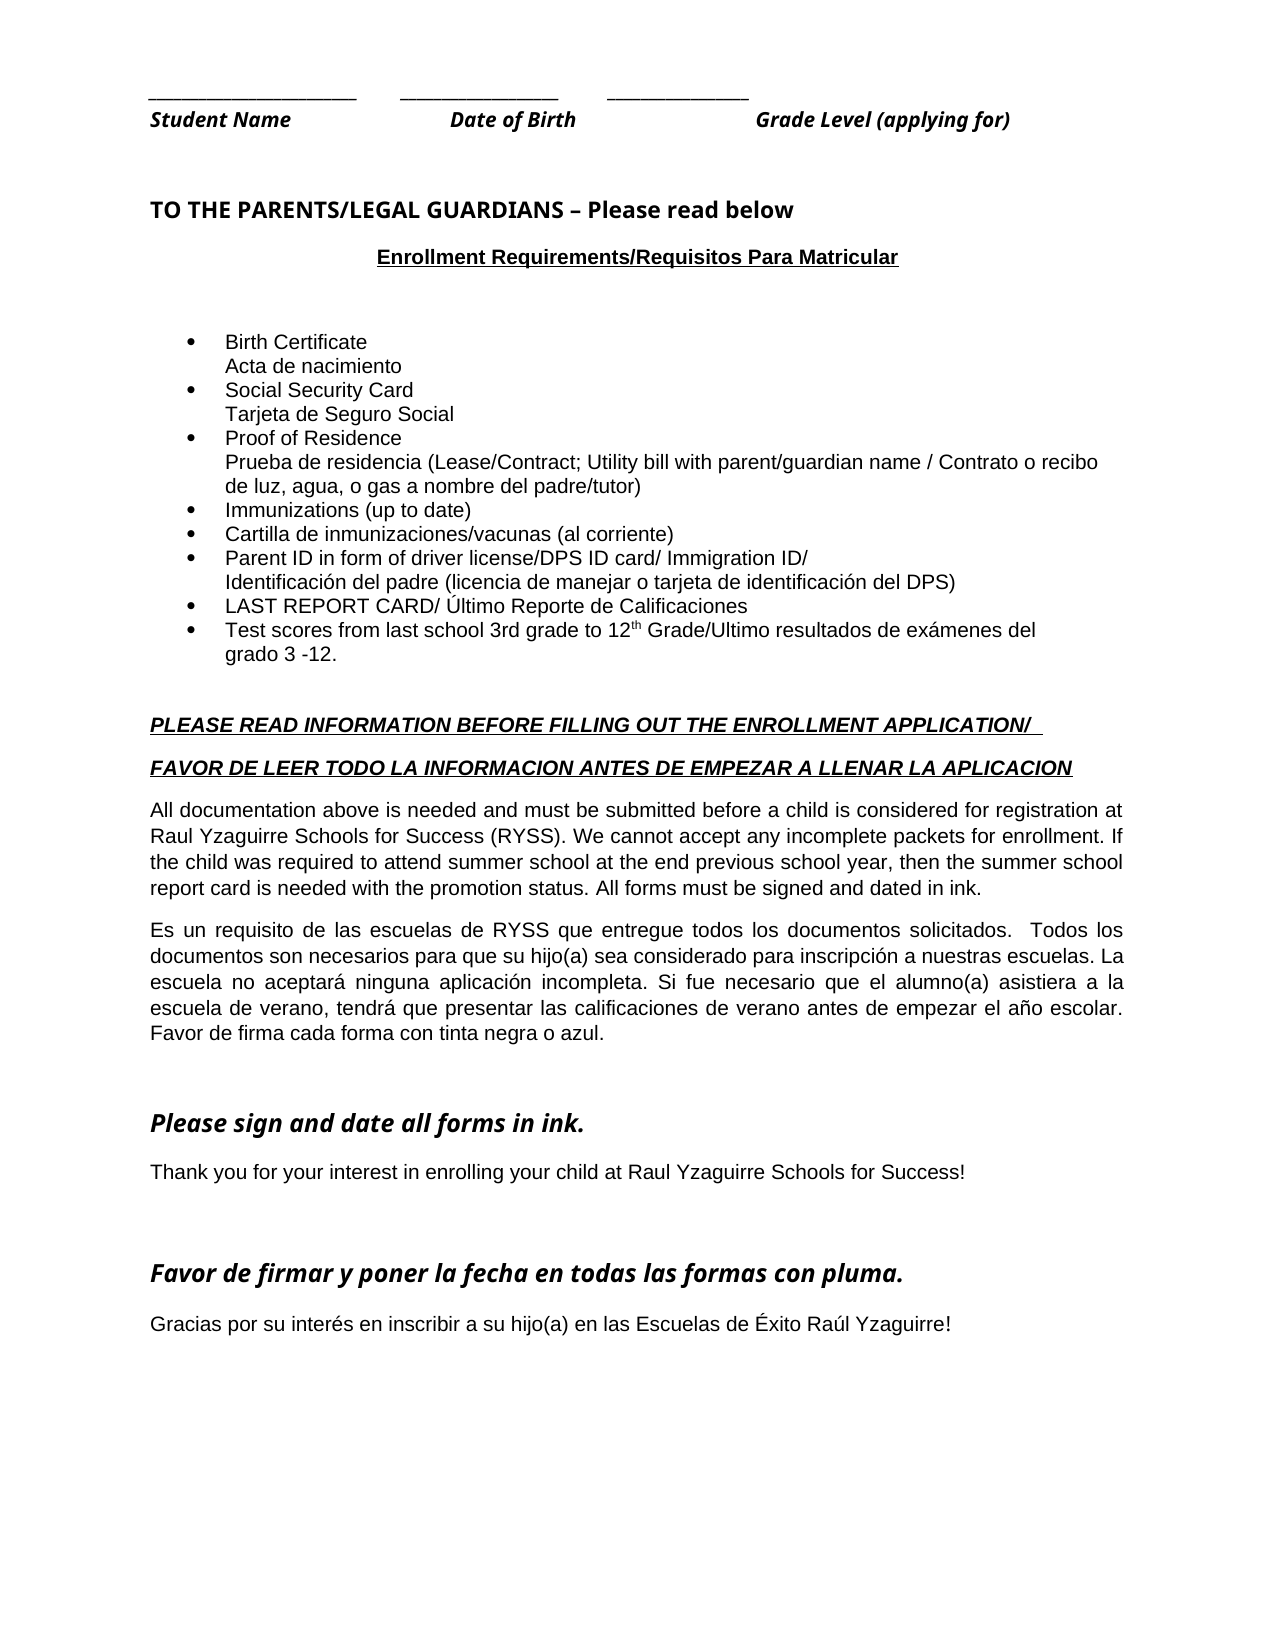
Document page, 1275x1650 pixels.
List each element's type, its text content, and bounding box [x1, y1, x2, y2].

text grado 3 -12. [225, 642, 1125, 666]
text Es un requisito de las escuelas de RYSS que entregue todos los documentos solicitados. Todos los documentos son necesarios para que su hijo(a) sea considerado para inscripción a nuestras escuelas. La escuela no aceptará ninguna aplicación incompleta. Si fue necesario que el alumno(a) asistiera a la escuela de verano, tendrá que presentar las calificaciones de verano antes de empezar el año escolar. Favor de firma cada forma con tinta negra o azul. [150, 918, 1125, 1045]
text Tarjeta de Seguro Social [225, 402, 1125, 426]
list Parent ID in form of driver license/DPS ID card/ Immigration ID/ [187, 546, 1125, 570]
text Please sign and date all forms in ink. [150, 1106, 1125, 1140]
list Proof of Residence [187, 426, 1125, 450]
list Test scores from last school 3rd grade to 12th Grade/Ultimo resultados de exámenes del [187, 618, 1125, 642]
text Acta de nacimiento [225, 354, 1125, 378]
text Enrollment Requirements/Requisitos Para Matricular [150, 245, 1125, 269]
text Prueba de residencia (Lease/Contract; Utility bill with parent/guardian name / Contrato o recibo de luz, agua, o gas a nombre del padre/tutor) [225, 450, 1125, 498]
text Favor de firmar y poner la fecha en todas las formas con pluma. [150, 1256, 1125, 1289]
list LAST REPORT CARD/ Último Reporte de Calificaciones [187, 594, 1125, 618]
text Thank you for your interest in enrolling your child at Raul Yzaguirre Schools for Success! [150, 1159, 1125, 1183]
text TO THE PARENTS/LEGAL GUARDIANS – Please read below [150, 194, 1125, 225]
list Immunizations (up to date) [187, 498, 1125, 522]
text All documentation above is needed and must be submitted before a child is considered for registration at Raul Yzaguirre Schools for Success (RYSS). We cannot accept any incomplete packets for enrollment. If the child was required to attend summer school at the end previous school year, then the summer school report card is needed with the promotion status. All forms must be signed and dated in ink. [150, 798, 1125, 899]
text PLEASE READ INFORMATION BEFORE FILLING OUT THE ENROLLMENT APPLICATION/ [150, 713, 1125, 737]
list Social Security Card [187, 378, 1125, 402]
text Identificación del padre (licencia de manejar o tarjeta de identificación del DPS) [225, 570, 1125, 594]
list Birth Certificate [187, 330, 1125, 354]
text Gracias por su interés en inscribir a su hijo(a) en las Escuelas de Éxito Raúl Yzaguirre! [150, 1309, 1125, 1337]
list Cartilla de inmunizaciones/vacunas (al corriente) [187, 522, 1125, 546]
text FAVOR DE LEER TODO LA INFORMACION ANTES DE EMPEZAR A LLENAR LA APLICACION [150, 755, 1125, 779]
